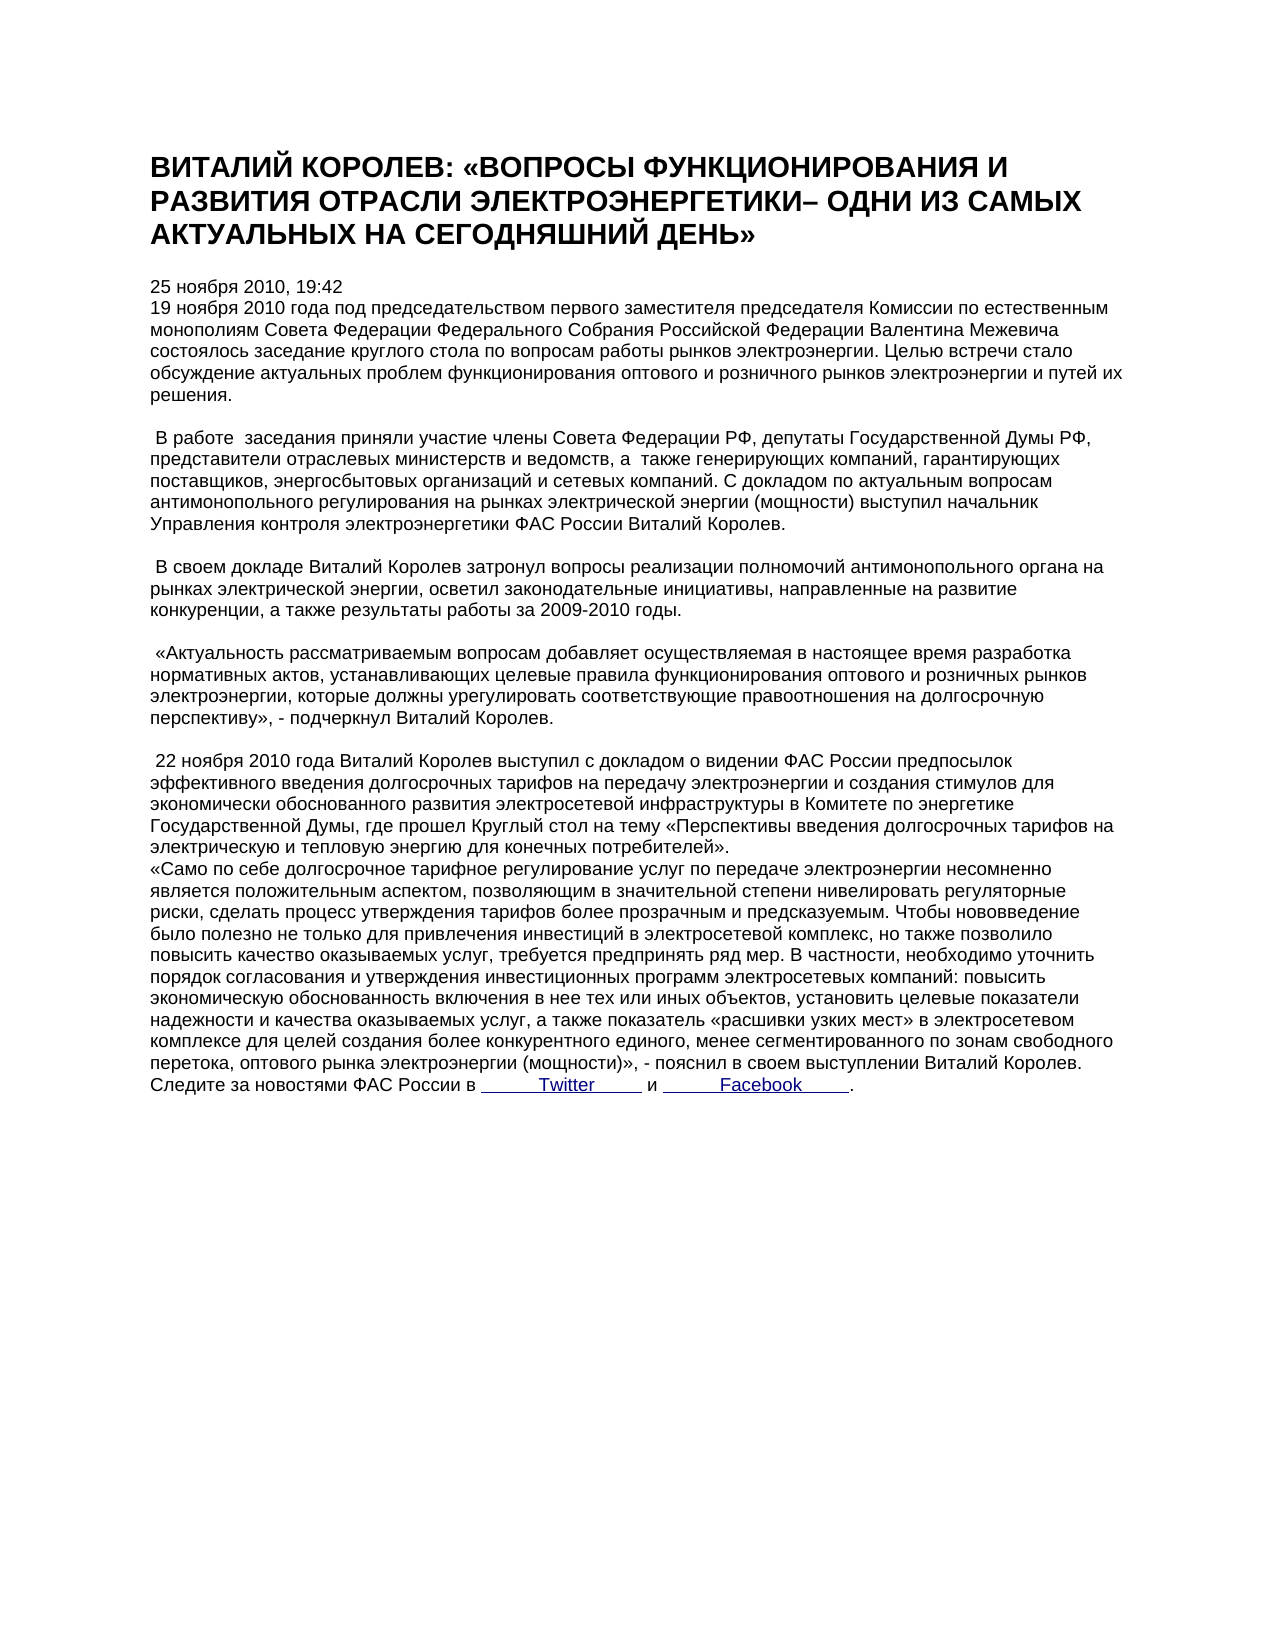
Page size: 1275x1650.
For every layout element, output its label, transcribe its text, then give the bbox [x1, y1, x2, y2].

subtitle Виталий Королев: «Вопросы функционирования и развития отрасли электроэнергетики– одни из самых актуальных на сегодняшний день» [150, 150, 1125, 251]
text 25 ноября 2010, 19:42 [150, 276, 1125, 297]
text «Само по себе долгосрочное тарифное регулирование услуг по передаче электроэнергии несомненно является положительным аспектом, позволяющим в значительной степени нивелировать регуляторные риски, сделать процесс утверждения тарифов более прозрачным и предсказуемым. Чтобы нововведение было полезно не только для привлечения инвестиций в электросетевой комплекс, но также позволило повысить качество оказываемых услуг, требуется предпринять ряд мер. В частности, необходимо уточнить порядок согласования и утверждения инвестиционных программ электросетевых компаний: повысить экономическую обоснованность включения в нее тех или иных объектов, установить целевые показатели надежности и качества оказываемых услуг, а также показатель «расшивки узких мест» в электросетевом комплексе для целей создания более конкурентного единого, менее сегментированного по зонам свободного перетока, оптового рынка электроэнергии (мощности)», - пояснил в своем выступлении Виталий Королев. [150, 858, 1125, 1073]
text Следите за новостями ФАС России в Twitter и Facebook . [150, 1073, 1125, 1095]
